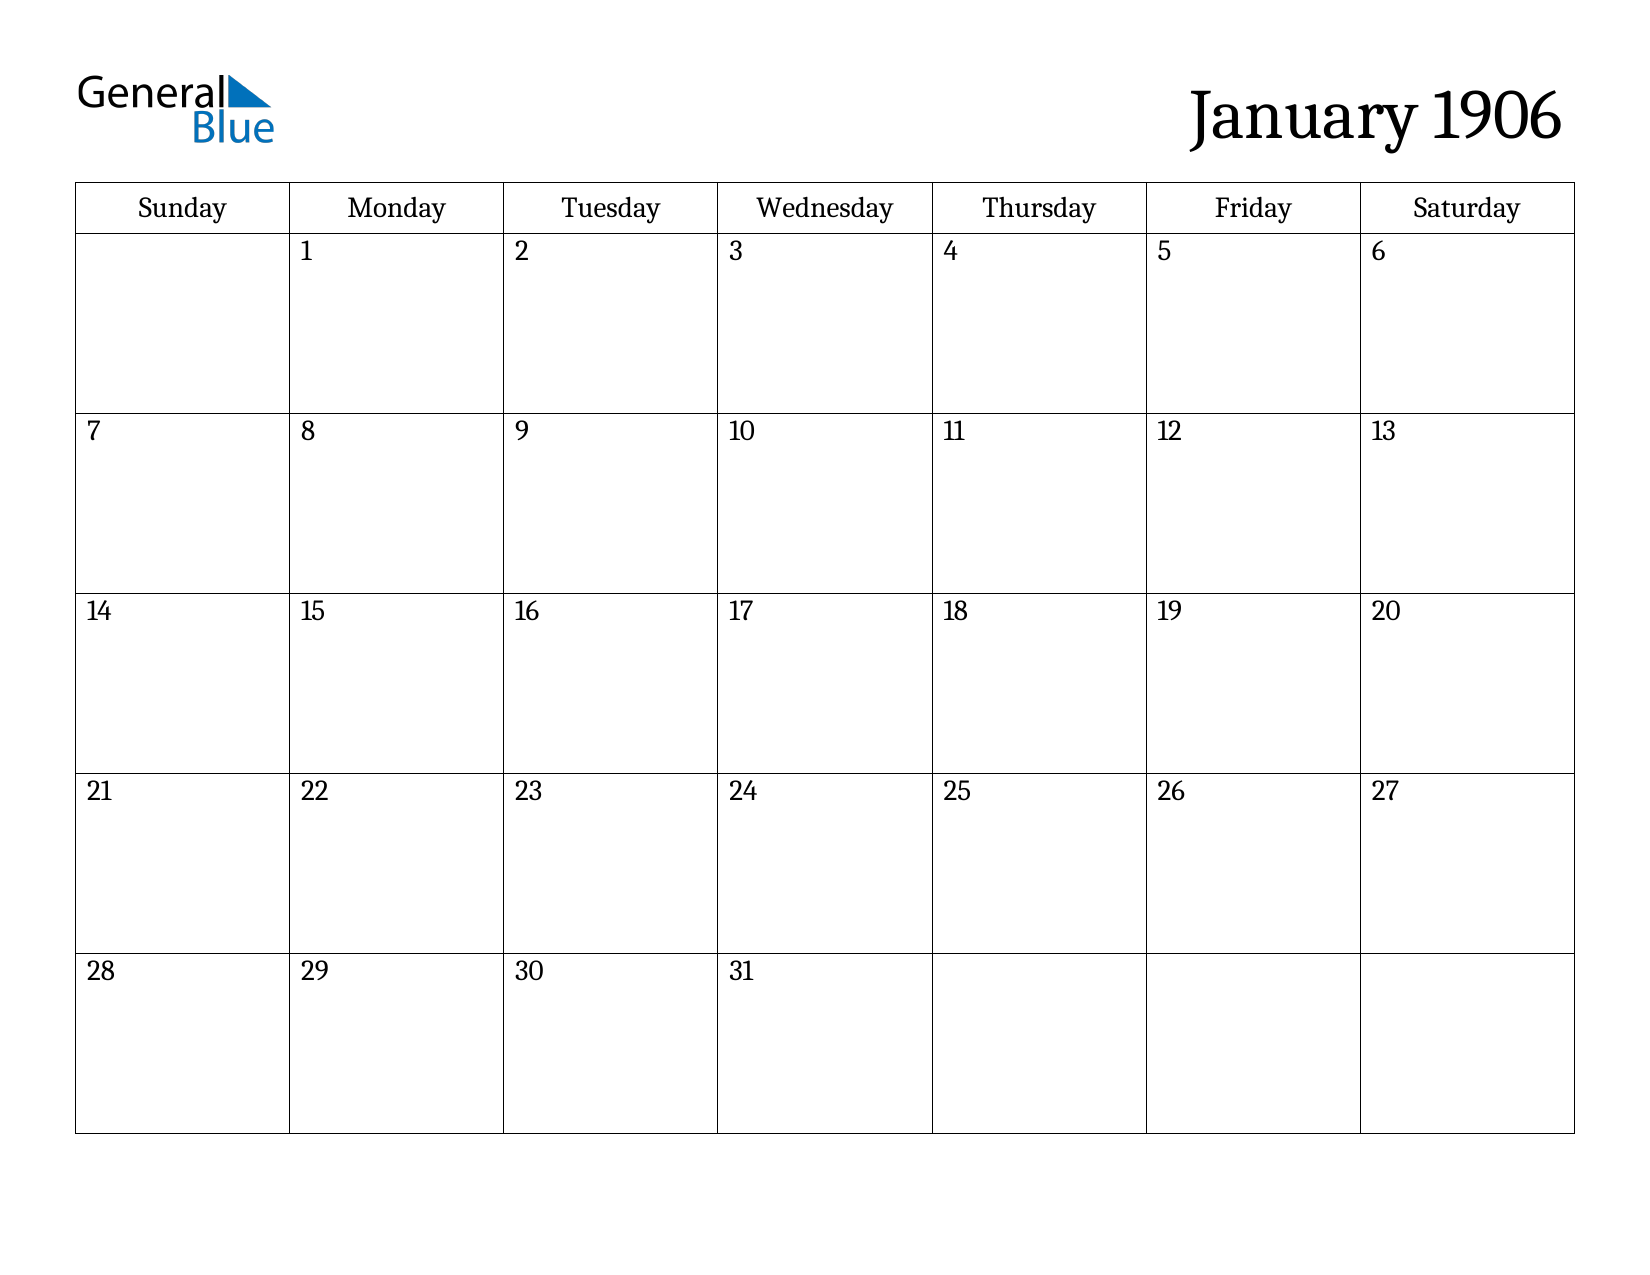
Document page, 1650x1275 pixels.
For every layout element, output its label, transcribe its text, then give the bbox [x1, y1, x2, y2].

table_cell Sunday [76, 183, 289, 233]
table_cell [718, 267, 932, 413]
table_cell 31 [718, 954, 932, 987]
table_cell [1361, 988, 1574, 1133]
table_cell 11 [933, 414, 1146, 447]
table_cell [718, 808, 932, 953]
table_cell [1147, 808, 1360, 953]
table_cell 4 [933, 234, 1146, 267]
table_cell [504, 627, 717, 773]
table_cell Friday [1147, 183, 1360, 233]
table_cell Saturday [1361, 183, 1574, 233]
table_cell 14 [76, 594, 289, 627]
table_cell [933, 808, 1146, 953]
table_cell [933, 627, 1146, 773]
table_cell [290, 448, 503, 593]
table_cell 8 [290, 414, 503, 447]
table_cell 27 [1361, 774, 1574, 807]
table_cell [1147, 448, 1360, 593]
table_cell 21 [76, 774, 289, 807]
picture [78, 75, 274, 143]
table_cell [1147, 988, 1360, 1133]
table_cell Tuesday [504, 183, 717, 233]
table_cell [1147, 954, 1360, 987]
table_cell [290, 267, 503, 413]
table_cell [76, 267, 289, 413]
table_cell [76, 234, 289, 267]
table_cell 22 [290, 774, 503, 807]
table_cell [933, 954, 1146, 987]
table_cell [290, 627, 503, 773]
table_cell 2 [504, 234, 717, 267]
table_cell 16 [504, 594, 717, 627]
table_cell [718, 988, 932, 1133]
table_cell 9 [504, 414, 717, 447]
table_cell [718, 627, 932, 773]
table_cell 18 [933, 594, 1146, 627]
table_cell [76, 988, 289, 1133]
table_cell 6 [1361, 234, 1574, 267]
table_cell [504, 448, 717, 593]
table_cell 15 [290, 594, 503, 627]
table_cell 20 [1361, 594, 1574, 627]
table_cell [1361, 267, 1574, 413]
table_cell 24 [718, 774, 932, 807]
table_cell 10 [718, 414, 932, 447]
table_header [76, 75, 503, 182]
table_cell [933, 448, 1146, 593]
table_cell [290, 808, 503, 953]
table_cell [1147, 267, 1360, 413]
table_cell 7 [76, 414, 289, 447]
table_cell [76, 808, 289, 953]
table_cell 19 [1147, 594, 1360, 627]
table_cell 29 [290, 954, 503, 987]
table_header January 1906 [504, 75, 1574, 182]
table_cell [933, 988, 1146, 1133]
table_cell Thursday [933, 183, 1146, 233]
table_cell Wednesday [718, 183, 932, 233]
table_cell 28 [76, 954, 289, 987]
table_cell [933, 267, 1146, 413]
table_cell [504, 267, 717, 413]
table_cell [290, 988, 503, 1133]
table_cell [1147, 627, 1360, 773]
table_cell Monday [290, 183, 503, 233]
table_cell 25 [933, 774, 1146, 807]
table_cell 13 [1361, 414, 1574, 447]
table_cell [504, 988, 717, 1133]
table_cell 23 [504, 774, 717, 807]
table_cell 1 [290, 234, 503, 267]
table_cell [1361, 954, 1574, 987]
table_cell [1361, 448, 1574, 593]
table_cell 17 [718, 594, 932, 627]
table_cell 12 [1147, 414, 1360, 447]
table_cell 26 [1147, 774, 1360, 807]
table_cell 3 [718, 234, 932, 267]
table_cell 5 [1147, 234, 1360, 267]
table_cell [718, 448, 932, 593]
table_cell [76, 448, 289, 593]
table_cell [76, 627, 289, 773]
table_cell [1361, 627, 1574, 773]
table_cell 30 [504, 954, 717, 987]
table_cell [504, 808, 717, 953]
table_cell [1361, 808, 1574, 953]
